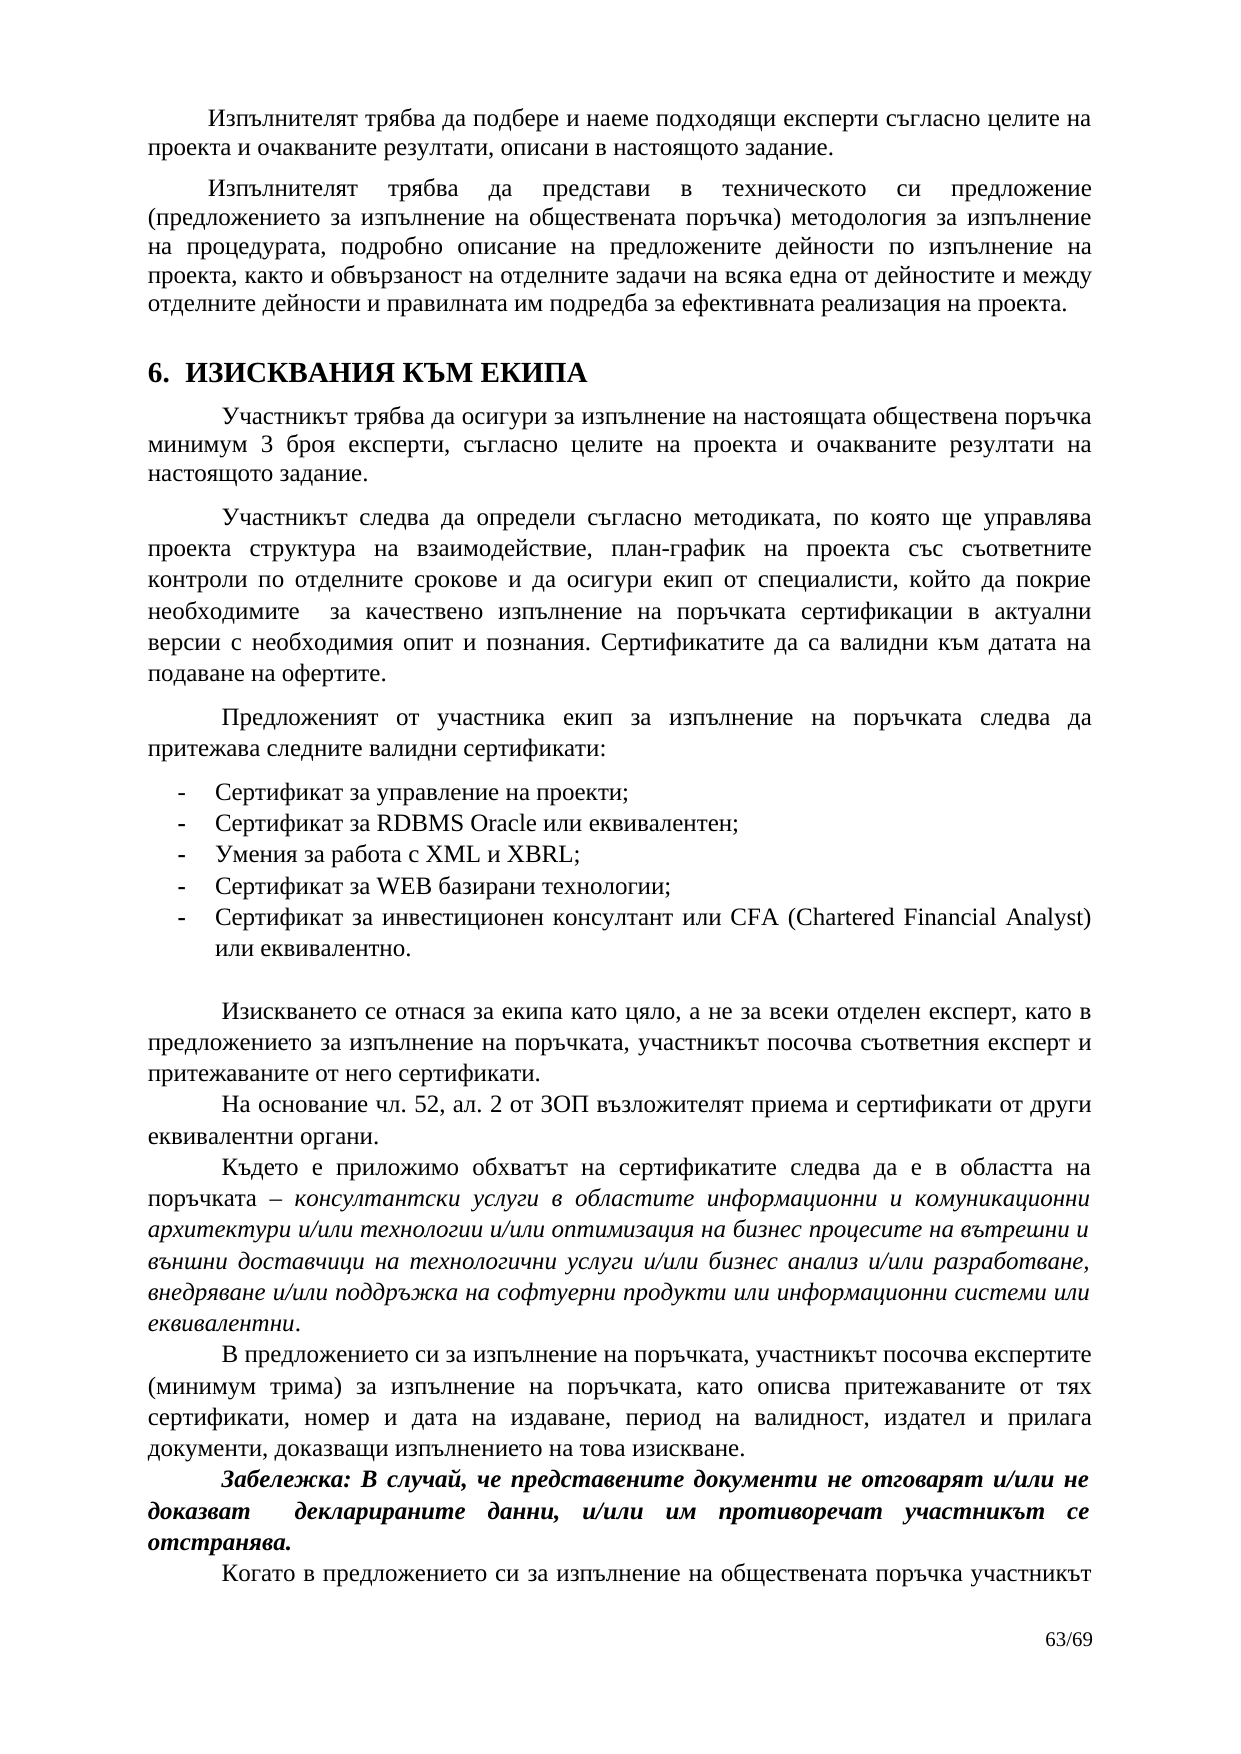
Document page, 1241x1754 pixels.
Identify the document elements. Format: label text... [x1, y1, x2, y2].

list Където е приложимо обхватът на сертификатите следва да е в областта на поръчката – консултантски услуги в областите информационни и комуникационни архитектури и/или технологии и/или оптимизация на бизнес процесите на вътрешни и външни доставчици на технологични услуги и/или бизнес анализ и/или разработване, внедряване и/или поддръжка на софтуерни продукти или информационни системи или еквивалентни. [148, 1149, 1093, 1337]
list Изискването се отнася за екипа като цяло, а не за всеки отделен експерт, като в предложението за изпълнение на поръчката, участникът посочва съответния експерт и притежаваните от него сертификати. [148, 993, 1093, 1087]
list Забележка: В случай, че представените документи не отговарят и/или не доказват декларираните данни, и/или им противоречат участникът се отстранява. [148, 1462, 1093, 1556]
text Предложеният от участника екип за изпълнение на поръчката следва да притежава следните валидни сертификати: [148, 699, 1093, 762]
text Участникът трябва да осигури за изпълнение на настоящата обществена поръчка минимум 3 броя експерти, съгласно целите на проекта и очакваните резултати на настоящото задание. [148, 401, 1093, 487]
list Сертификат за WEB базирани технологии; [177, 868, 1093, 899]
list Умения за работа с XML и XBRL; [177, 837, 1093, 868]
list Изисквания към екипа [148, 355, 1093, 388]
text Изпълнителят трябва да подбере и наеме подходящи експерти съгласно целите на проекта и очакваните резултати, описани в настоящото задание. [148, 103, 1093, 161]
text Изпълнителят трябва да представи в техническото си предложение (предложението за изпълнение на обществената поръчка) методология за изпълнение на процедурата, подробно описание на предложените дейности по изпълнение на проекта, както и обвързаност на отделните задачи на всяка една от дейностите и между отделните дейности и правилната им подредба за ефективната реализация на проекта. [148, 173, 1093, 317]
list Сертификат за RDBMS Oracle или еквивалентен; [177, 806, 1093, 837]
list Сертификат за инвестиционен консултант или CFA (Chartered Financial Analyst) или еквивалентно. [177, 899, 1093, 962]
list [148, 1556, 1093, 1587]
list На основание чл. 52, ал. 2 от ЗОП възложителят приема и сертификати от други еквивалентни органи. [148, 1087, 1093, 1149]
list Сертификат за управление на проекти; [177, 774, 1093, 806]
list В предложението си за изпълнение на поръчката, участникът посочва експертите (минимум трима) за изпълнение на поръчката, като описва притежаваните от тях сертификати, номер и дата на издаване, период на валидност, издател и прилага документи, доказващи изпълнението на това изискване. [148, 1337, 1093, 1462]
text Участникът следва да определи съгласно методиката, по която ще управлява проекта структура на взаимодействие, план-график на проекта със съответните контроли по отделните срокове и да осигури екип от специалисти, който да покрие необходимите за качествено изпълнение на поръчката сертификации в актуални версии с необходимия опит и познания. Сертификатите да са валидни към датата на подаване на офертите. [148, 499, 1093, 687]
